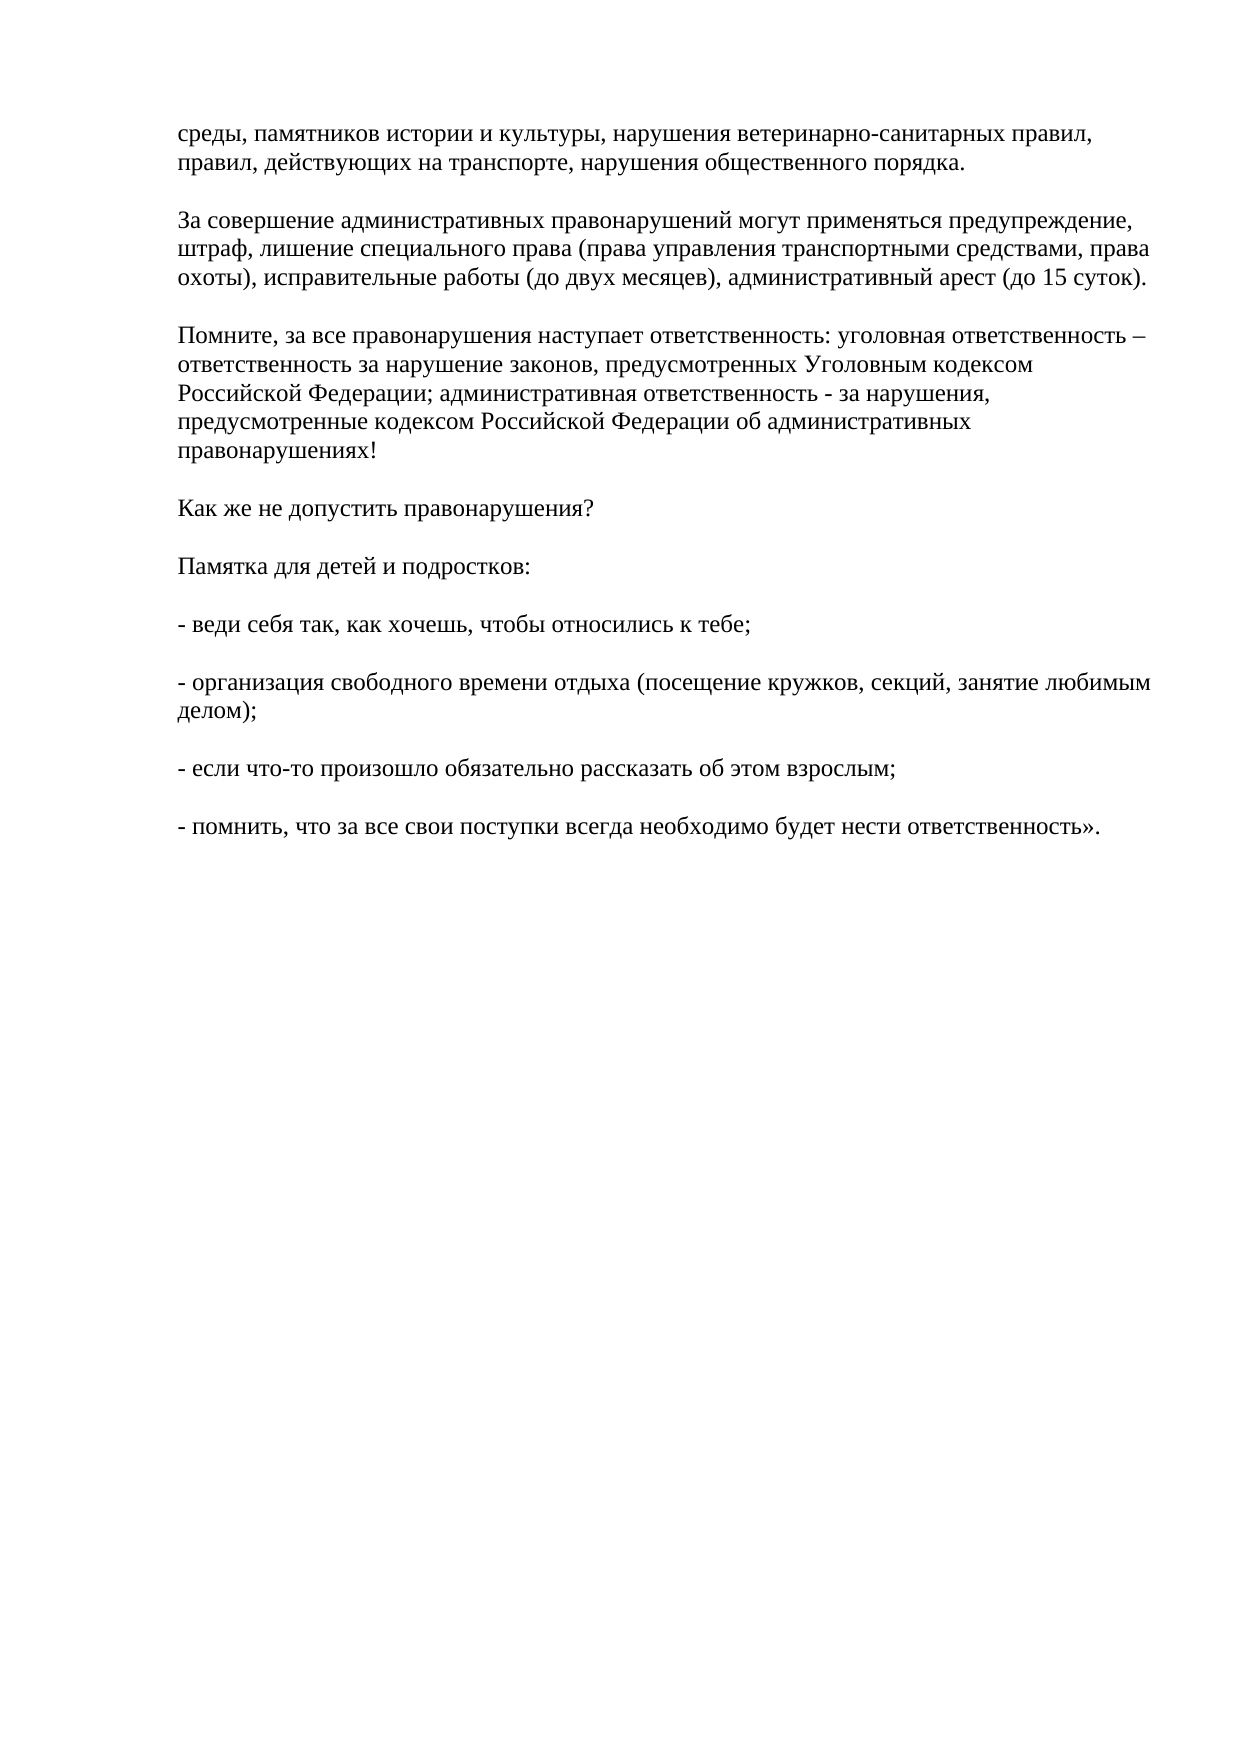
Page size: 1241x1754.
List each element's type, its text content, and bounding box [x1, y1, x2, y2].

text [177, 118, 1152, 176]
text Памятка для детей и подростков: [177, 551, 1152, 580]
text - помнить, что за все свои поступки всегда необходимо будет нести ответственность». [177, 811, 1152, 840]
text За совершение административных правонарушений могут применяться предупреждение, штраф, лишение специального права (права управления транспортными средствами, права охоты), исправительные работы (до двух месяцев), административный арест (до 15 суток). [177, 205, 1152, 291]
text Помните, за все правонарушения наступает ответственность: уголовная ответственность – ответственность за нарушение законов, предусмотренных Уголовным кодексом Российской Федерации; административная ответственность - за нарушения, предусмотренные кодексом Российской Федерации об административных правонарушениях! [177, 320, 1152, 464]
text Как же не допустить правонарушения? [177, 493, 1152, 522]
text - веди себя так, как хочешь, чтобы относились к тебе; [177, 609, 1152, 638]
text - организация свободного времени отдыха (посещение кружков, секций, занятие любимым делом); [177, 667, 1152, 724]
text - если что-то произошло обязательно рассказать об этом взрослым; [177, 753, 1152, 782]
